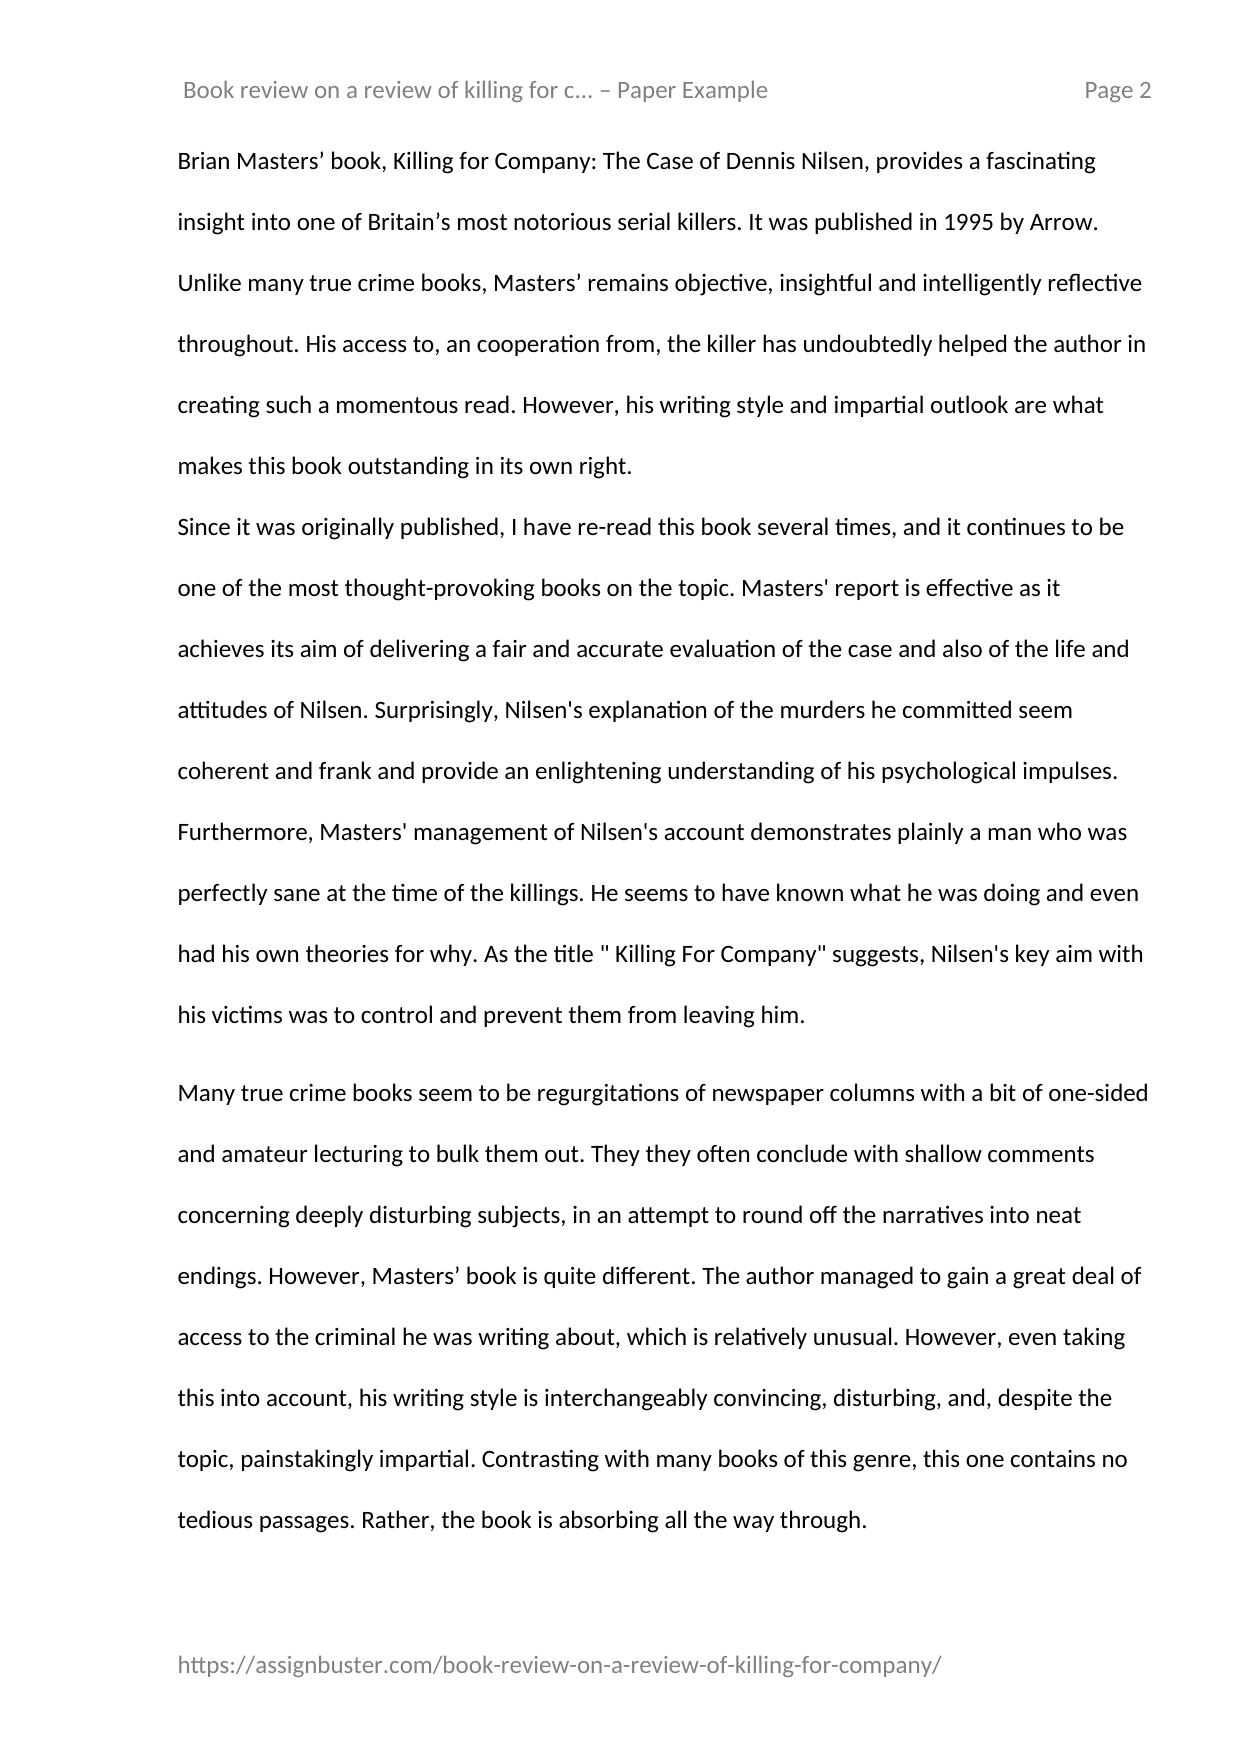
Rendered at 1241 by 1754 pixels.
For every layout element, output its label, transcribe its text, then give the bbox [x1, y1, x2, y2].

text Many true crime books seem to be regurgitations of newspaper columns with a bit of one-sided and amateur lecturing to bulk them out. They they often conclude with shallow comments concerning deeply disturbing subjects, in an attempt to round off the narratives into neat endings. However, Masters’ book is quite different. The author managed to gain a great deal of access to the criminal he was writing about, which is relatively unusual. However, even taking this into account, his writing style is interchangeably convincing, disturbing, and, despite the topic, painstakingly impartial. Contrasting with many books of this genre, this one contains no tedious passages. Rather, the book is absorbing all the way through. [177, 1077, 1152, 1535]
text Brian Masters’ book, Killing for Company: The Case of Dennis Nilsen, provides a fascinating insight into one of Britain’s most notorious serial killers. It was published in 1995 by Arrow. Unlike many true crime books, Masters’ remains objective, insightful and intelligently reflective throughout. His access to, an cooperation from, the killer has undoubtedly helped the author in creating such a momentous read. However, his writing style and impartial outlook are what makes this book outstanding in its own right. Since it was originally published, I have re-read this book several times, and it continues to be one of the most thought-provoking books on the topic. Masters' report is effective as it achieves its aim of delivering a fair and accurate evaluation of the case and also of the life and attitudes of Nilsen. Surprisingly, Nilsen's explanation of the murders he committed seem coherent and frank and provide an enlightening understanding of his psychological impulses. Furthermore, Masters' management of Nilsen's account demonstrates plainly a man who was perfectly sane at the time of the killings. He seems to have known what he was doing and even had his own theories for why. As the title " Killing For Company" suggests, Nilsen's key aim with his victims was to control and prevent them from leaving him. [177, 145, 1152, 1030]
